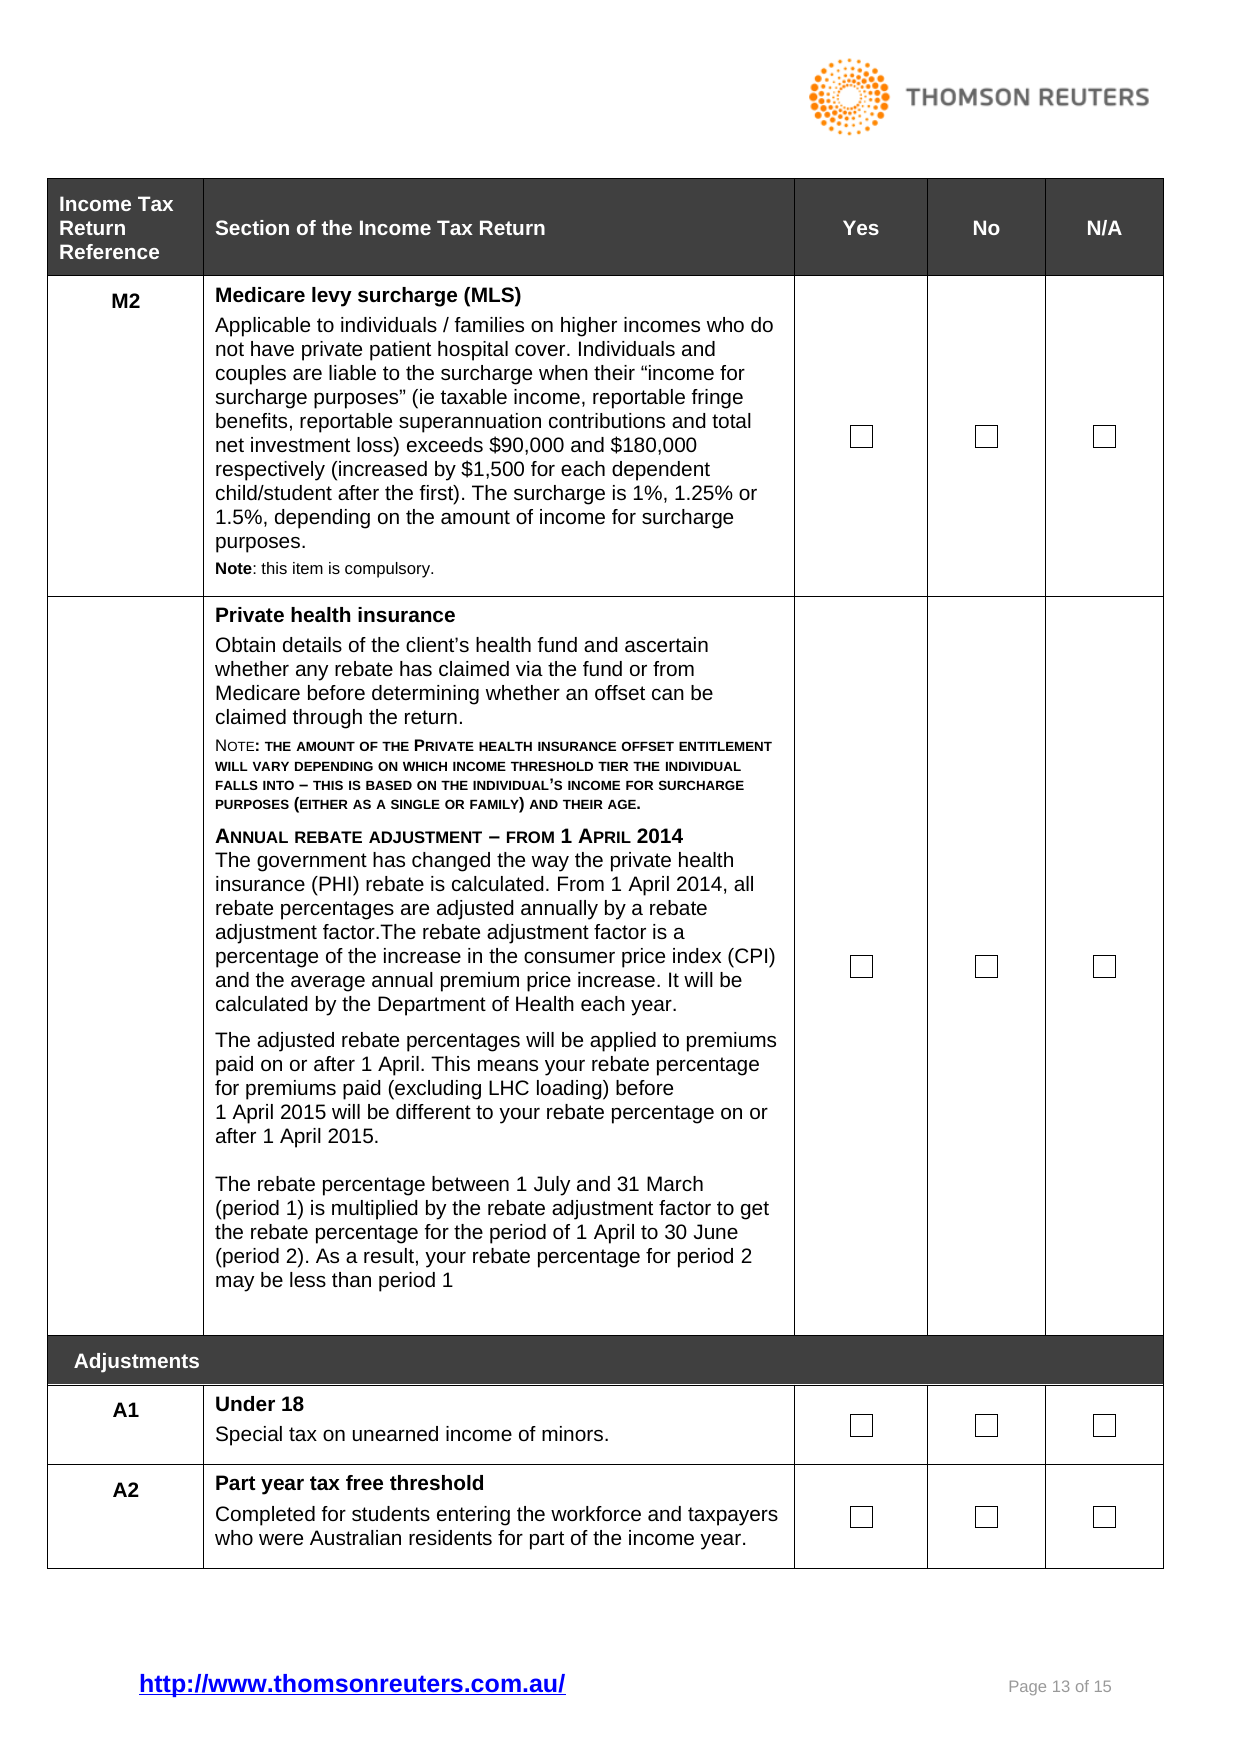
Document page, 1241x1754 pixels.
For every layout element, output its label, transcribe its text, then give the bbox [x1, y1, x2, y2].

table_cell [1046, 1386, 1163, 1464]
table_cell [928, 276, 1045, 596]
table_cell A1 [48, 1386, 203, 1464]
table_cell [795, 1465, 927, 1567]
table_cell Private health insurance Obtain details of the client’s health fund and ascertain whether any rebate has claimed via the fund or from Medicare before determining whether an offset can be claimed through the return. Note: the amount of the Private health insurance offset entitlement will vary depending on which income threshold tier the individual falls into – this is based on the individual’s income for surcharge purposes (either as a single or family) and their age. Annual rebate adjustment – from 1 April 2014 The government has changed the way the private health insurance (PHI) rebate is calculated. From 1 April 2014, all rebate percentages are adjusted annually by a rebate adjustment factor.The rebate adjustment factor is a percentage of the increase in the consumer price index (CPI) and the average annual premium price increase. It will be calculated by the Department of Health each year. The adjusted rebate percentages will be applied to premiums paid on or after 1 April. This means your rebate percentage for premiums paid (excluding LHC loading) before 1 April 2015 will be different to your rebate percentage on or after 1 April 2015. The rebate percentage between 1 July and 31 March (period 1) is multiplied by the rebate adjustment factor to get the rebate percentage for the period of 1 April to 30 June (period 2). As a result, your rebate percentage for period 2 may be less than period 1 [204, 597, 794, 1335]
table_header Income Tax Return Reference [48, 179, 203, 275]
table_cell [1046, 597, 1163, 1335]
table_cell Adjustments [48, 1336, 1163, 1384]
table_cell [1046, 276, 1163, 596]
table_cell [48, 597, 203, 1335]
table_cell [1046, 1465, 1163, 1567]
table_cell M2 [48, 276, 203, 596]
table_cell Medicare levy surcharge (MLS) Applicable to individuals / families on higher incomes who do not have private patient hospital cover. Individuals and couples are liable to the surcharge when their “income for surcharge purposes” (ie taxable income, reportable fringe benefits, reportable superannuation contributions and total net investment loss) exceeds $90,000 and $180,000 respectively (increased by $1,500 for each dependent child/student after the first). The surcharge is 1%, 1.25% or 1.5%, depending on the amount of income for surcharge purposes. Note: this item is compulsory. [204, 276, 794, 596]
table_cell [795, 1386, 927, 1464]
table_cell [928, 597, 1045, 1335]
table_header Yes [795, 179, 927, 275]
table_cell [795, 276, 927, 596]
table_cell A2 [48, 1465, 203, 1567]
table_cell [928, 1386, 1045, 1464]
table_header N/A [1046, 179, 1163, 275]
table_cell Under 18 Special tax on unearned income of minors. [204, 1386, 794, 1464]
table_cell [928, 1465, 1045, 1567]
picture [776, 25, 1182, 169]
table_header Section of the Income Tax Return [204, 179, 794, 275]
table_cell [795, 597, 927, 1335]
table_header No [928, 179, 1045, 275]
table_cell Part year tax free threshold Completed for students entering the workforce and taxpayers who were Australian residents for part of the income year. [204, 1465, 794, 1567]
